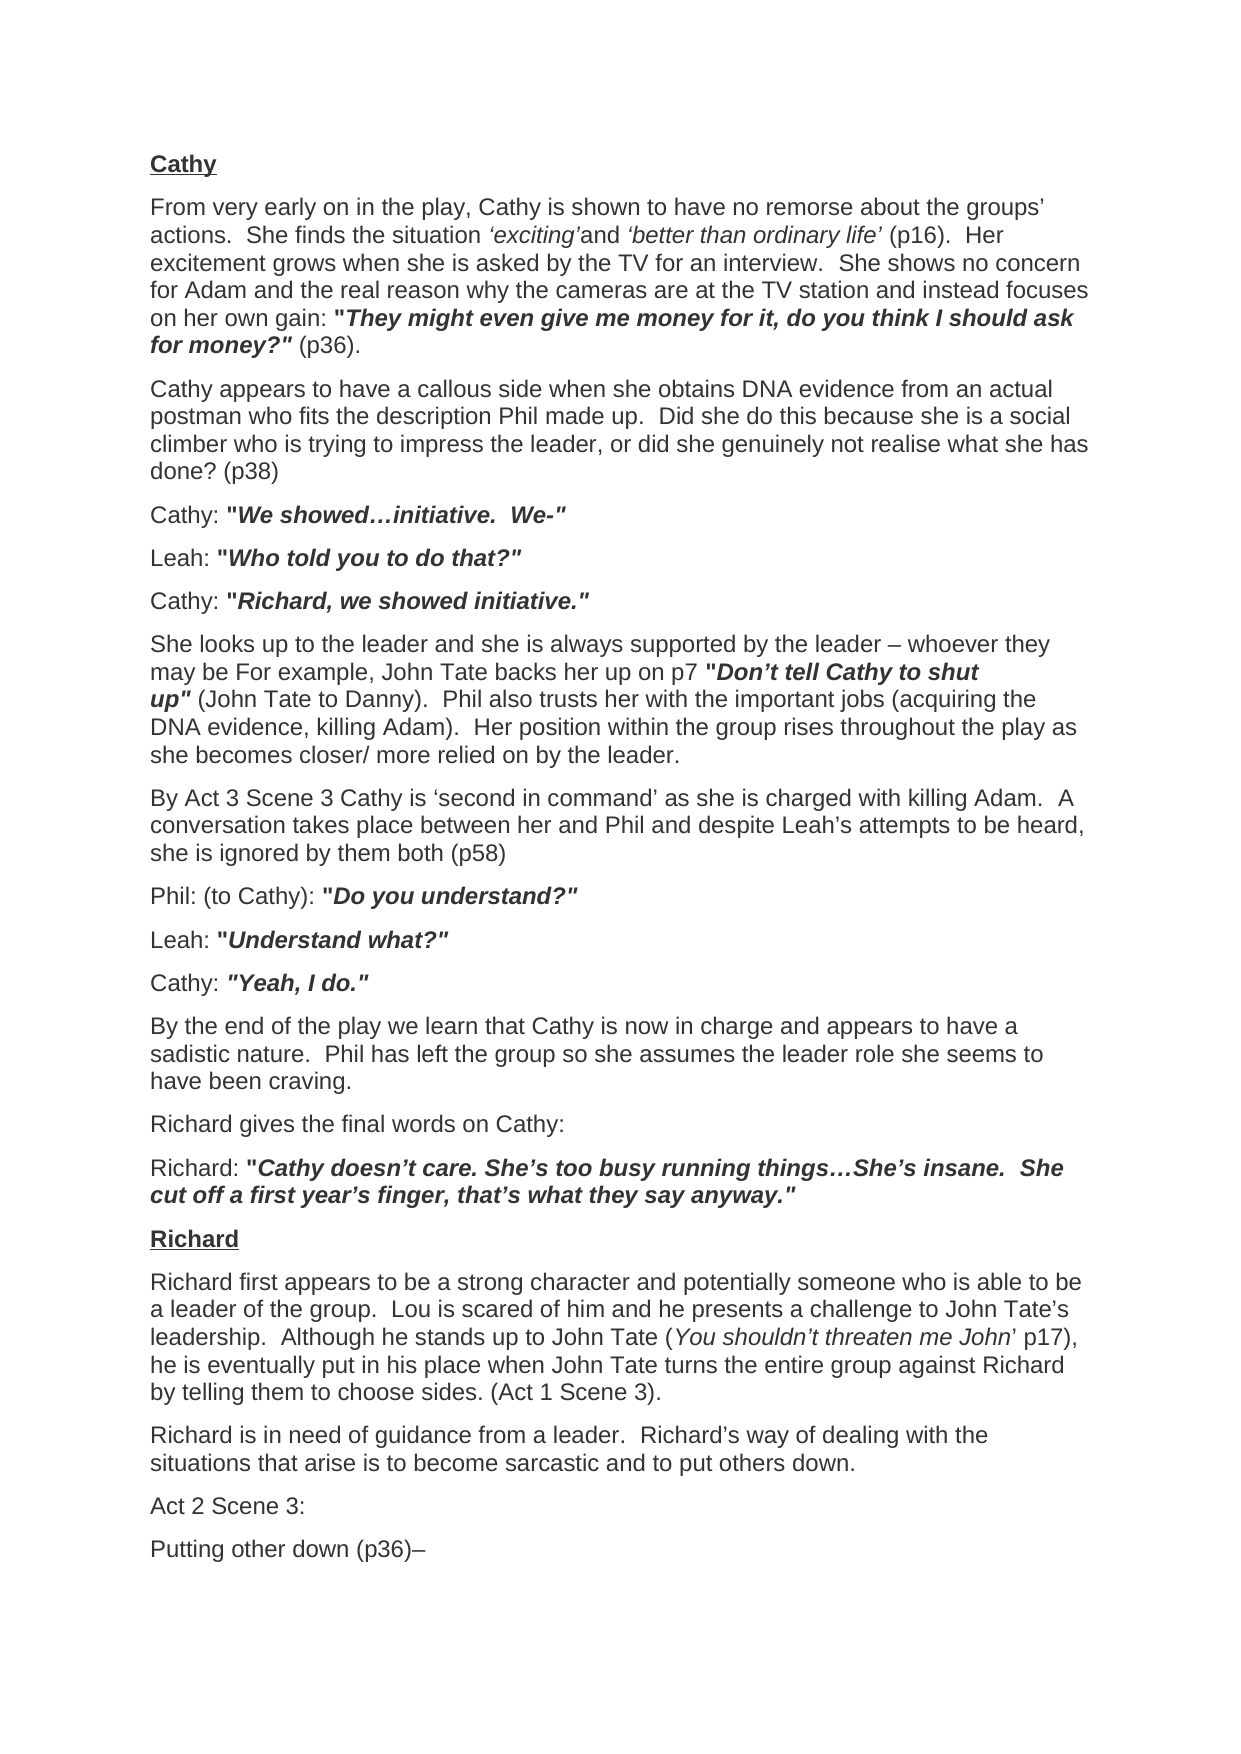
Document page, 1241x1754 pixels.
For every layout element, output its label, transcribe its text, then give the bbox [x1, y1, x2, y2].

text Cathy: "We showed…initiative. We-" [150, 501, 1090, 528]
text Richard [150, 1224, 1090, 1252]
text Phil: (to Cathy): "Do you understand?" [150, 882, 1090, 910]
text Leah: "Who told you to do that?" [150, 544, 1090, 571]
text Richard gives the final words on Cathy: [150, 1110, 1090, 1138]
text Richard: "Cathy doesn’t care. She’s too busy running things…She’s insane. She cut off a first year’s finger, that’s what they say anyway." [150, 1154, 1090, 1209]
text Richard is in need of guidance from a leader. Richard’s way of dealing with the situations that arise is to become sarcastic and to put others down. [150, 1421, 1090, 1477]
text Cathy appears to have a callous side when she obtains DNA evidence from an actual postman who fits the description Phil made up. Did she do this because she is a social climber who is trying to impress the leader, or did she genuinely not realise what she has done? (p38) [150, 374, 1090, 485]
text Leah: "Understand what?" [150, 926, 1090, 953]
text Richard first appears to be a strong character and potentially someone who is able to be a leader of the group. Lou is scared of him and he presents a challenge to John Tate’s leadership. Although he stands up to John Tate (You shouldn’t threaten me John’ p17), he is eventually put in his place when John Tate turns the entire group against Richard by telling them to choose sides. (Act 1 Scene 3). [150, 1268, 1090, 1406]
text Cathy: "Richard, we showed initiative." [150, 587, 1090, 614]
text By Act 3 Scene 3 Cathy is ‘second in command’ as she is charged with killing Adam. A conversation takes place between her and Phil and despite Leah’s attempts to be heard, she is ignored by them both (p58) [150, 784, 1090, 867]
text She looks up to the leader and she is always supported by the leader – whoever they may be For example, John Tate backs her up on p7 "Don’t tell Cathy to shut up" (John Tate to Danny). Phil also trusts her with the important jobs (acquiring the DNA evidence, killing Adam). Her position within the group rises throughout the play as she becomes closer/ more relied on by the leader. [150, 630, 1090, 768]
text Cathy [150, 150, 1090, 178]
text From very early on in the play, Cathy is shown to have no remorse about the groups’ actions. She finds the situation ‘exciting’and ‘better than ordinary life’ (p16). Her excitement grows when she is asked by the TV for an interview. She shows no concern for Adam and the real reason why the cameras are at the TV station and instead focuses on her own gain: "They might even give me money for it, do you think I should ask for money?" (p36). [150, 193, 1090, 359]
text Putting other down (p36)– [150, 1535, 1090, 1563]
text By the end of the play we learn that Cathy is now in charge and appears to have a sadistic nature. Phil has left the group so she assumes the leader role she seems to have been craving. [150, 1012, 1090, 1095]
text Act 2 Scene 3: [150, 1492, 1090, 1520]
text Cathy: "Yeah, I do." [150, 969, 1090, 996]
